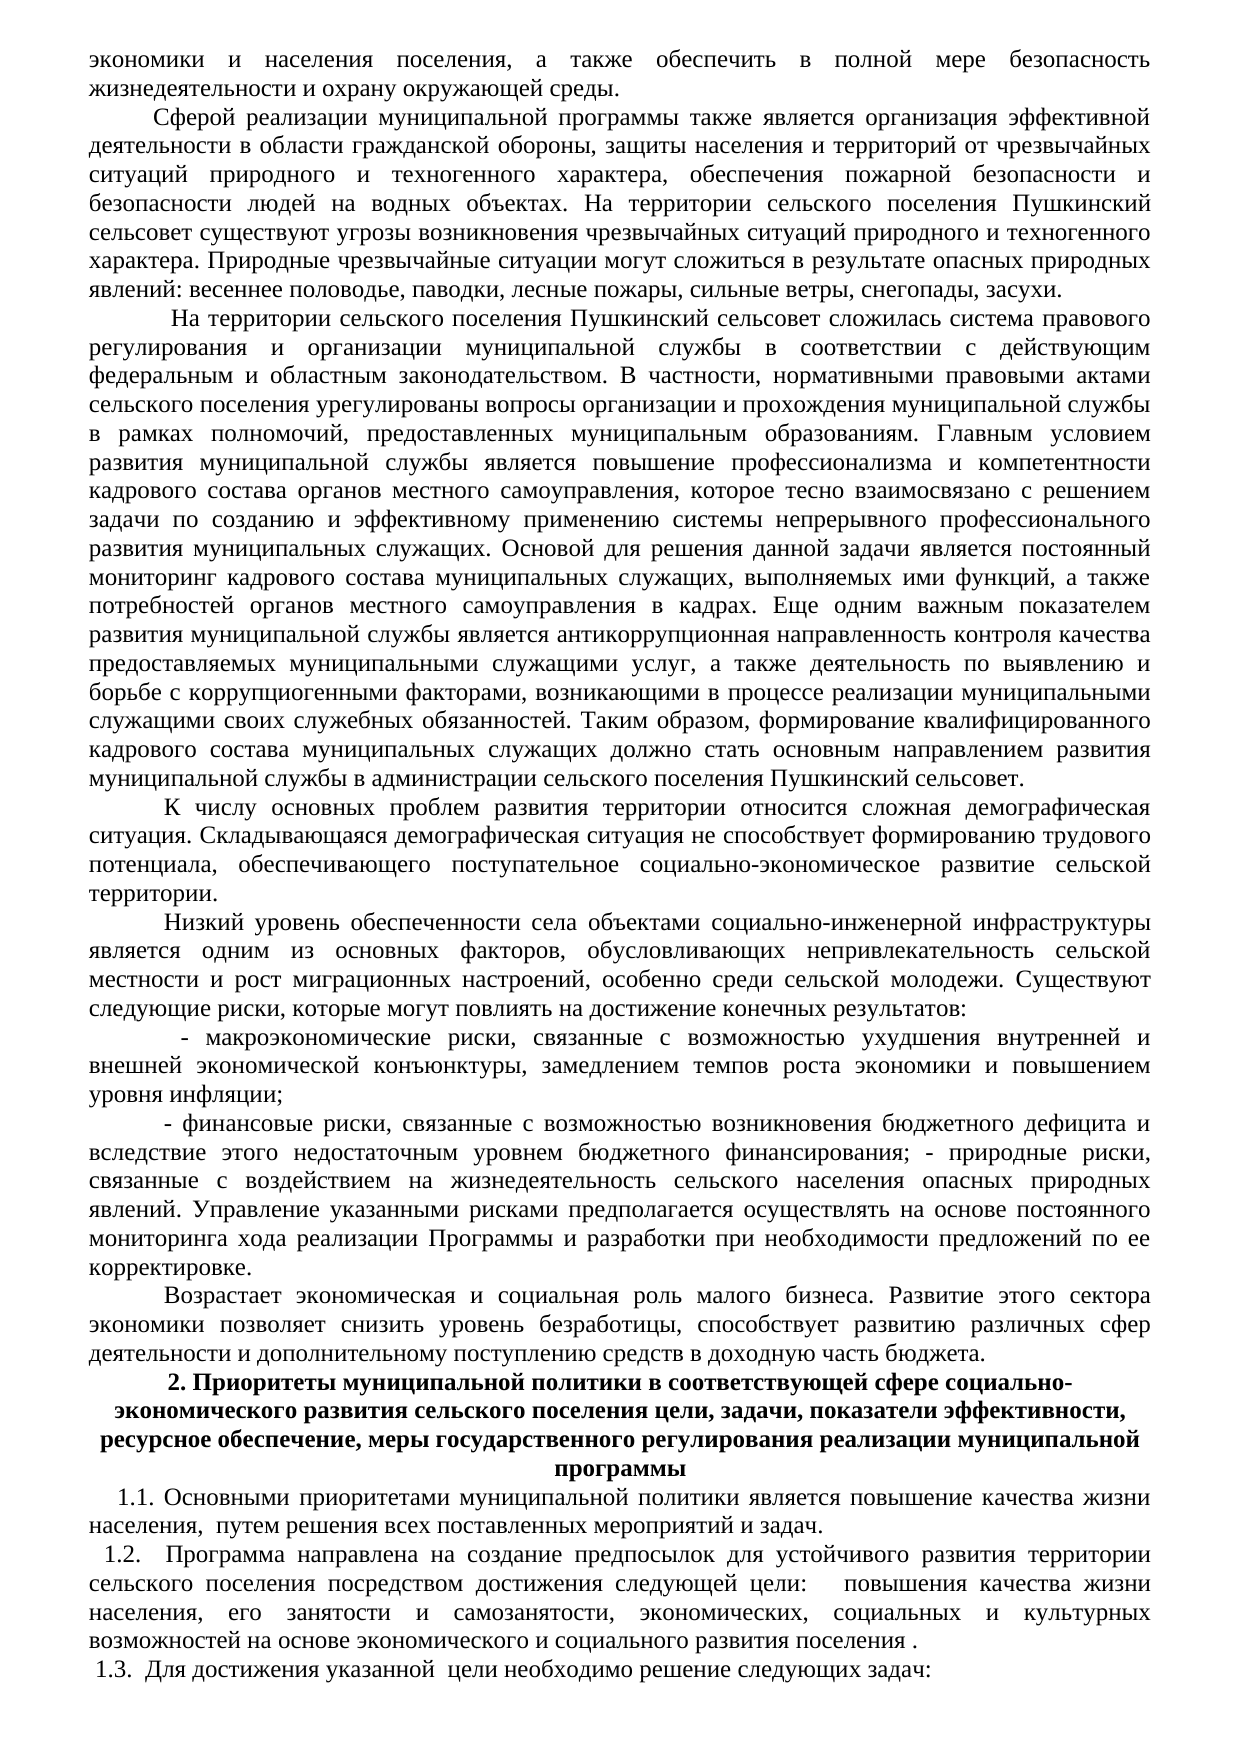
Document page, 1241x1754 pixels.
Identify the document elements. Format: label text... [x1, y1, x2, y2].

text 2. Приоритеты муниципальной политики в соответствующей сфере социально-экономического развития сельского поселения цели, задачи, показатели эффективности, ресурсное обеспечение, меры государственного регулирования реализации муниципальной программы [89, 1367, 1152, 1482]
text На территории сельского поселения Пушкинский сельсовет сложилась система правового регулирования и организации муниципальной службы в соответствии с действующим федеральным и областным законодательством. В частности, нормативными правовыми актами сельского поселения урегулированы вопросы организации и прохождения муниципальной службы в рамках полномочий, предоставленных муниципальным образованиям. Главным условием развития муниципальной службы является повышение профессионализма и компетентности кадрового состава органов местного самоуправления, которое тесно взаимосвязано с решением задачи по созданию и эффективному применению системы непрерывного профессионального развития муниципальных служащих. Основой для решения данной задачи является постоянный мониторинг кадрового состава муниципальных служащих, выполняемых ими функций, а также потребностей органов местного самоуправления в кадрах. Еще одним важным показателем развития муниципальной службы является антикоррупционная направленность контроля качества предоставляемых муниципальными служащими услуг, а также деятельность по выявлению и борьбе с коррупциогенными факторами, возникающими в процессе реализации муниципальными служащими своих служебных обязанностей. Таким образом, формирование квалифицированного кадрового состава муниципальных служащих должно стать основным направлением развития муниципальной службы в администрации сельского поселения Пушкинский сельсовет. [89, 303, 1152, 792]
text 1.1. Основными приоритетами муниципальной политики является повышение качества жизни населения, путем решения всех поставленных мероприятий и задач. [89, 1482, 1152, 1539]
text - финансовые риски, связанные с возможностью возникновения бюджетного дефицита и вследствие этого недостаточным уровнем бюджетного финансирования; - природные риски, связанные с воздействием на жизнедеятельность сельского населения опасных природных явлений. Управление указанными рисками предполагается осуществлять на основе постоянного мониторинга хода реализации Программы и разработки при необходимости предложений по ее корректировке. [89, 1108, 1152, 1281]
text Возрастает экономическая и социальная роль малого бизнеса. Развитие этого сектора экономики позволяет снизить уровень безработицы, способствует развитию различных сфер деятельности и дополнительному поступлению средств в доходную часть бюджета. [89, 1281, 1152, 1367]
text - макроэкономические риски, связанные с возможностью ухудшения внутренней и внешней экономической конъюнктуры, замедлением темпов роста экономики и повышением уровня инфляции; [89, 1022, 1152, 1108]
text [89, 44, 1152, 102]
text К числу основных проблем развития территории относится сложная демографическая ситуация. Складывающаяся демографическая ситуация не способствует формированию трудового потенциала, обеспечивающего поступательное социально-экономическое развитие сельской территории. [89, 792, 1152, 907]
text 1.2. Программа направлена на создание предпосылок для устойчивого развития территории сельского поселения посредством достижения следующей цели: повышения качества жизни населения, его занятости и самозанятости, экономических, социальных и культурных возможностей на основе экономического и социального развития поселения . [89, 1539, 1152, 1654]
text Низкий уровень обеспеченности села объектами социально-инженерной инфраструктуры является одним из основных факторов, обусловливающих непривлекательность сельской местности и рост миграционных настроений, особенно среди сельской молодежи. Существуют следующие риски, которые могут повлиять на достижение конечных результатов: [89, 907, 1152, 1022]
text 1.3. Для достижения указанной цели необходимо решение следующих задач: [89, 1654, 1152, 1683]
text Сферой реализации муниципальной программы также является организация эффективной деятельности в области гражданской обороны, защиты населения и территорий от чрезвычайных ситуаций природного и техногенного характера, обеспечения пожарной безопасности и безопасности людей на водных объектах. На территории сельского поселения Пушкинский сельсовет существуют угрозы возникновения чрезвычайных ситуаций природного и техногенного характера. Природные чрезвычайные ситуации могут сложиться в результате опасных природных явлений: весеннее половодье, паводки, лесные пожары, сильные ветры, снегопады, засухи. [89, 102, 1152, 303]
